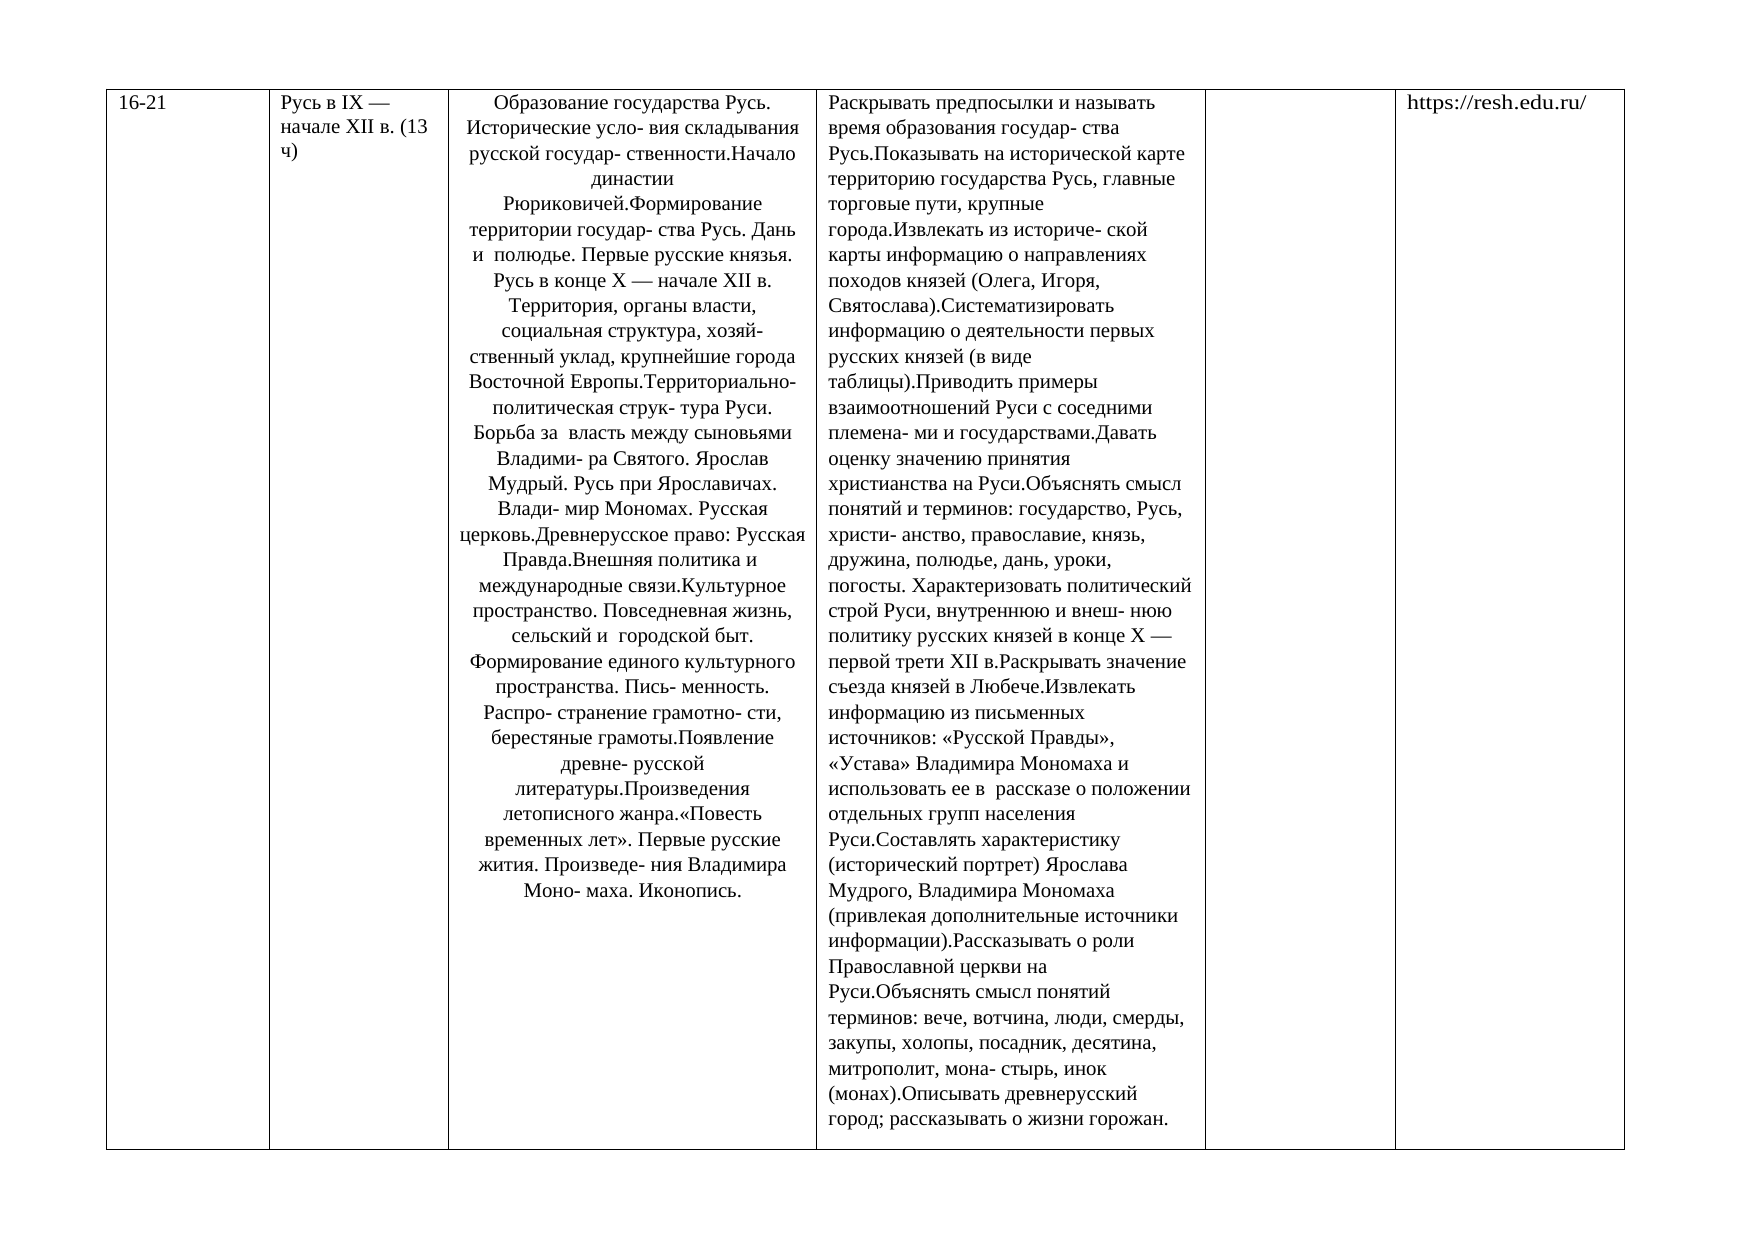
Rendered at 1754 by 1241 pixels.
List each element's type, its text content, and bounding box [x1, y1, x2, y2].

table_cell https://resh.edu.ru/ [1396, 90, 1624, 1148]
table_cell Раскрывать предпосылки и называть время образования государ- ства Русь.Показывать на исторической карте территорию государства Русь, главные торговые пути, крупные города.Извлекать из историче- ской карты информацию о направлениях походов князей (Олега, Игоря, Святослава).Систематизировать информацию о деятельности первых русских князей (в виде таблицы).Приводить примеры взаимоотношений Руси с соседними племена- ми и государствами.Давать оценку значению принятия христианства на Руси.Объяснять смысл понятий и терминов: государство, Русь, христи- анство, православие, князь, дружина, полюдье, дань, уроки, погосты. Характеризовать политический строй Руси, внутреннюю и внеш- нюю политику русских князей в конце X — первой трети XII в.Раскрывать значение съезда князей в Любече.Извлекать информацию из письменных источников: «Русской Правды», «Устава» Владимира Мономаха и использовать ее в рассказе о положении отдельных групп населения Руси.Составлять характеристику (исторический портрет) Ярослава Мудрого, Владимира Мономаха (привлекая дополнительные источники информации).Рассказывать о роли Православной церкви на Руси.Объяснять смысл понятий терминов: вече, вотчина, люди, смерды, закупы, холопы, посадник, десятина, митрополит, мона- стырь, инок (монах).Описывать древнерусский город; рассказывать о жизни горожан. [817, 90, 1205, 1148]
table_cell [1206, 90, 1395, 1148]
table_cell 16-21 [107, 90, 269, 1148]
table_cell Образование государства Русь. Исторические усло- вия складывания русской государ- ственности.Начало династии Рюриковичей.Формирование территории государ- ства Русь. Дань и полюдье. Первые русские князья. Русь в конце X — начале XII в. Территория, органы власти, социальная структура, хозяй- ственный уклад, крупнейшие города Восточной Европы.Территориально- политическая струк- тура Руси. Борьба за власть между сыновьями Владими- ра Святого. Ярослав Мудрый. Русь при Ярославичах. Влади- мир Мономах. Русская церковь.Древнерусское право: Русская Правда.Внешняя политика и международные связи.Культурное пространство. Повседневная жизнь, сельский и городской быт. Формирование единого культурного пространства. Пись- менность. Распро- странение грамотно- сти, берестяные грамоты.Появление древне- русской литературы.Произведения летописного жанра.«Повесть временных лет». Первые русские жития. Произведе- ния Владимира Моно- маха. Иконопись. [449, 90, 816, 1148]
table_cell Русь в IX — начале XII в. (13 ч) [270, 90, 448, 1148]
